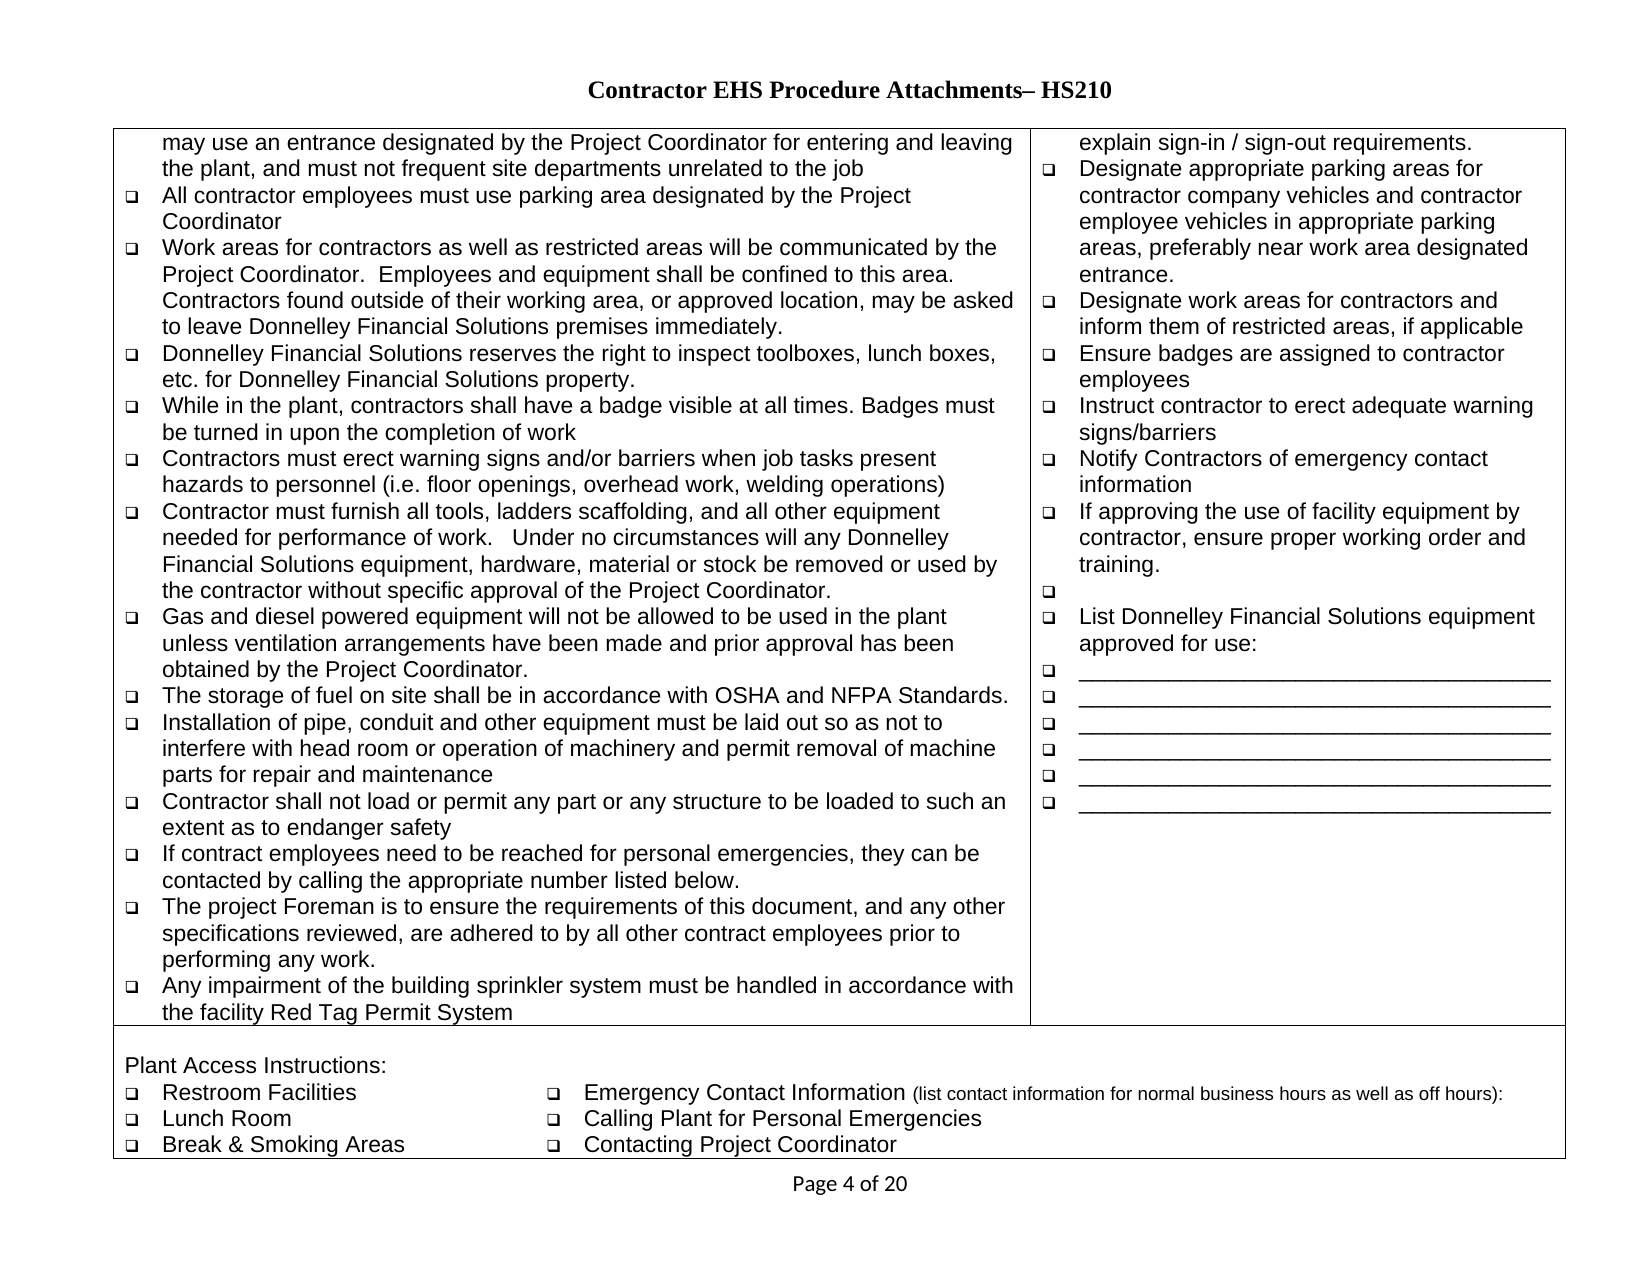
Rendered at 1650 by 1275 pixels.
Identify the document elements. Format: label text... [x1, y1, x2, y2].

table_cell Plant Access Instructions: [114, 1026, 1565, 1079]
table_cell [114, 129, 1030, 1025]
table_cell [114, 1079, 535, 1158]
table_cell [535, 1079, 1565, 1158]
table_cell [1031, 129, 1565, 1025]
